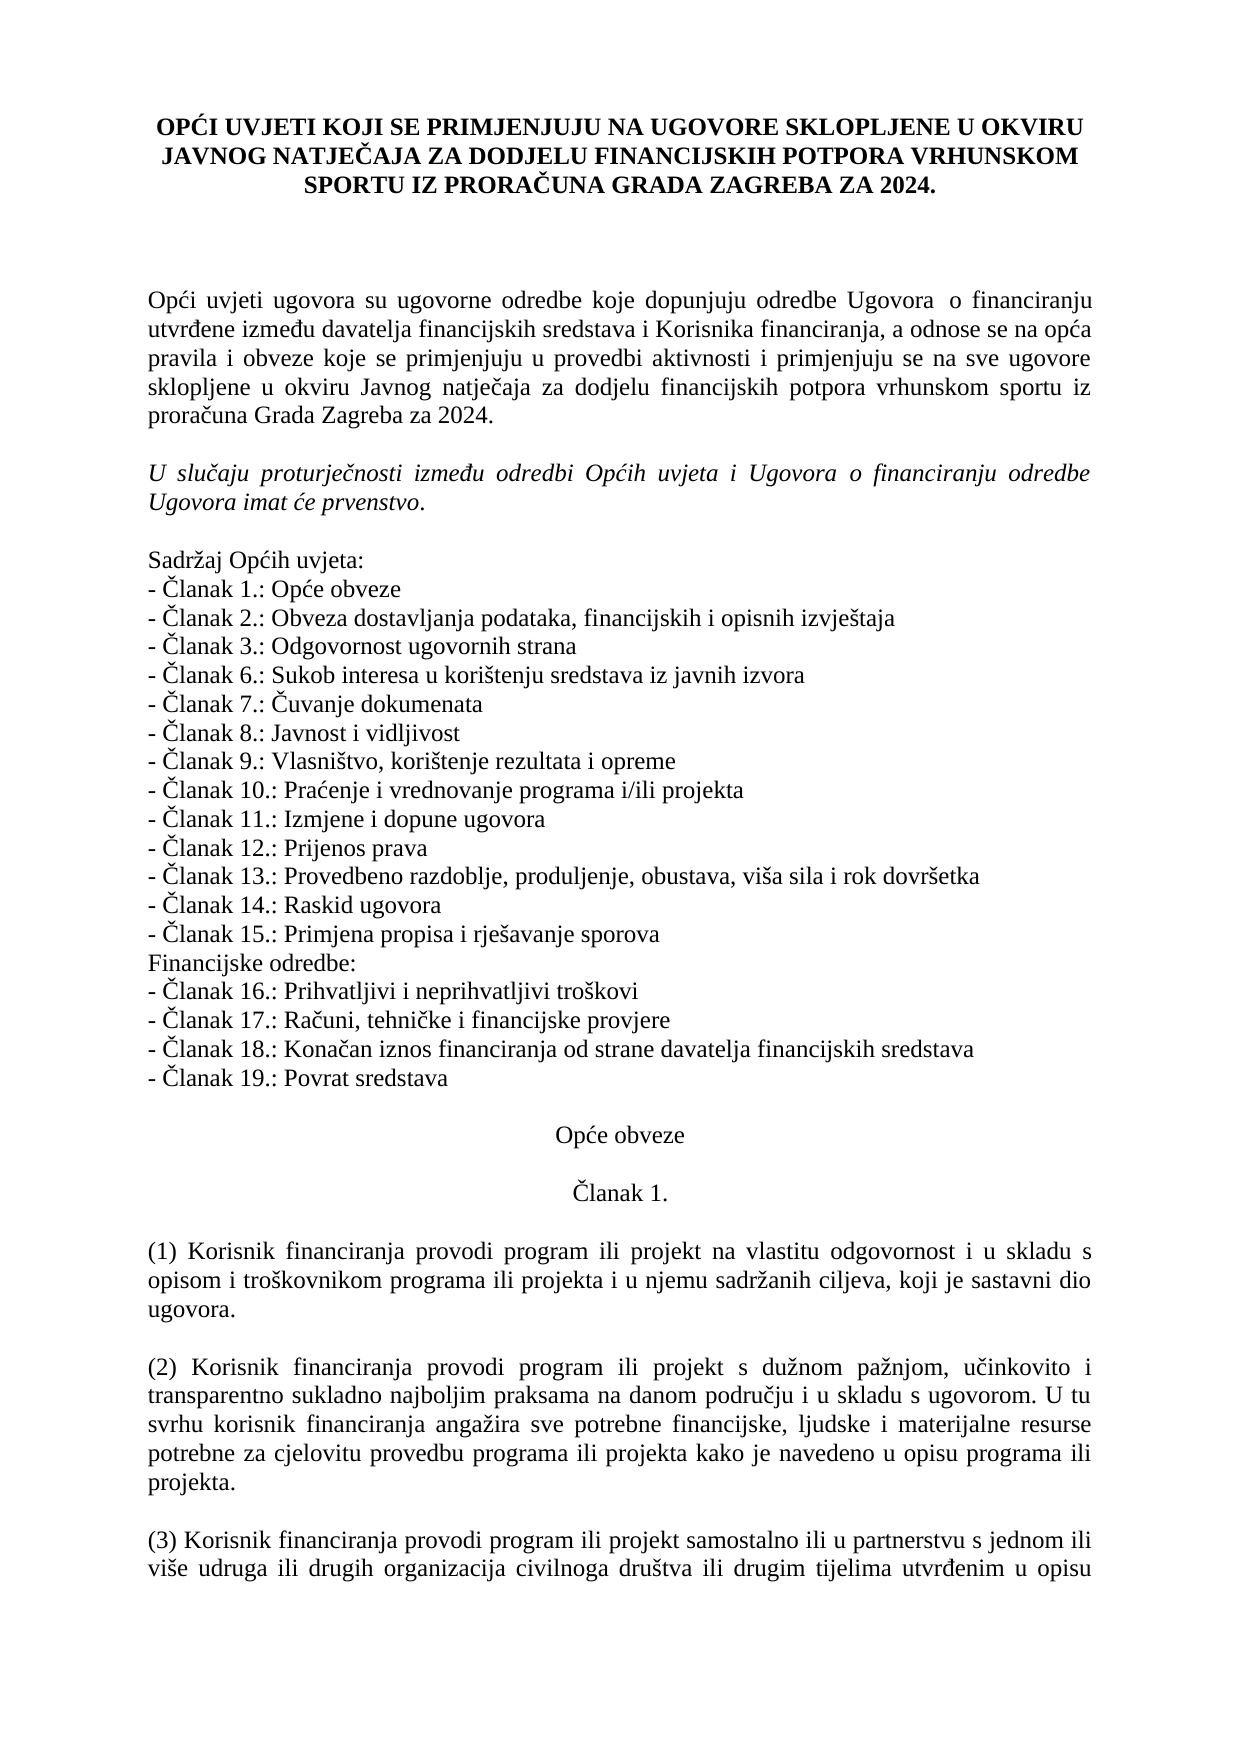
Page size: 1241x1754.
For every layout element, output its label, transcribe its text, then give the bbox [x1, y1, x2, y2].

text Financijske odredbe: [148, 948, 1092, 976]
text - Članak 1.: Opće obveze [148, 574, 1092, 603]
text - Članak 7.: Čuvanje dokumenata [148, 689, 1092, 718]
text (1) Korisnik financiranja provodi program ili projekt na vlastitu odgovornost i u skladu s opisom i troškovnikom programa ili projekta i u njemu sadržanih ciljeva, koji je sastavni dio ugovora. [148, 1236, 1092, 1323]
text - Članak 9.: Vlasništvo, korištenje rezultata i opreme [148, 746, 1092, 775]
text - Članak 6.: Sukob interesa u korištenju sredstava iz javnih izvora [148, 660, 1092, 689]
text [148, 1525, 1092, 1582]
text U slučaju proturječnosti između odredbi Općih uvjeta i Ugovora o financiranju odredbe Ugovora imat će prvenstvo. [148, 458, 1092, 516]
text - Članak 10.: Praćenje i vrednovanje programa i/ili projekta [148, 775, 1092, 804]
text - Članak 13.: Provedbeno razdoblje, produljenje, obustava, viša sila i rok dovršetka [148, 861, 1092, 890]
text - Članak 18.: Konačan iznos financiranja od strane davatelja financijskih sredstava [148, 1034, 1092, 1063]
text - Članak 8.: Javnost i vidljivost [148, 718, 1092, 746]
text - Članak 19.: Povrat sredstava [148, 1063, 1092, 1091]
text OPĆI UVJETI KOJI SE PRIMJENJUJU NA UGOVORE SKLOPLJENE U OKVIRU JAVNOG NATJEČAJA ZA DODJELU FINANCIJSKIH POTPORA VRHUNSKOM SPORTU IZ PRORAČUNA GRADA ZAGREBA ZA 2024. [148, 112, 1092, 198]
text - Članak 11.: Izmjene i dopune ugovora [148, 804, 1092, 833]
text - Članak 2.: Obveza dostavljanja podataka, financijskih i opisnih izvještaja [148, 603, 1092, 631]
text - Članak 15.: Primjena propisa i rješavanje sporova [148, 919, 1092, 948]
text - Članak 16.: Prihvatljivi i neprihvatljivi troškovi [148, 976, 1092, 1005]
text - Članak 12.: Prijenos prava [148, 833, 1092, 861]
text Sadržaj Općih uvjeta: [148, 545, 1092, 574]
text Članak 1. [148, 1178, 1092, 1207]
text - Članak 3.: Odgovornost ugovornih strana [148, 631, 1092, 660]
text - Članak 14.: Raskid ugovora [148, 890, 1092, 919]
text (2) Korisnik financiranja provodi program ili projekt s dužnom pažnjom, učinkovito i transparentno sukladno najboljim praksama na danom području i u skladu s ugovorom. U tu svrhu korisnik financiranja angažira sve potrebne financijske, ljudske i materijalne resurse potrebne za cjelovitu provedbu programa ili projekta kako je navedeno u opisu programa ili projekta. [148, 1352, 1092, 1496]
text - Članak 17.: Računi, tehničke i financijske provjere [148, 1005, 1092, 1034]
text Opće obveze [148, 1121, 1092, 1149]
text Opći uvjeti ugovora su ugovorne odredbe koje dopunjuju odredbe Ugovora o financiranju utvrđene između davatelja financijskih sredstava i Korisnika financiranja, a odnose se na opća pravila i obveze koje se primjenjuju u provedbi aktivnosti i primjenjuju se na sve ugovore sklopljene u okviru Javnog natječaja za dodjelu financijskih potpora vrhunskom sportu iz proračuna Grada Zagreba za 2024. [148, 286, 1092, 429]
